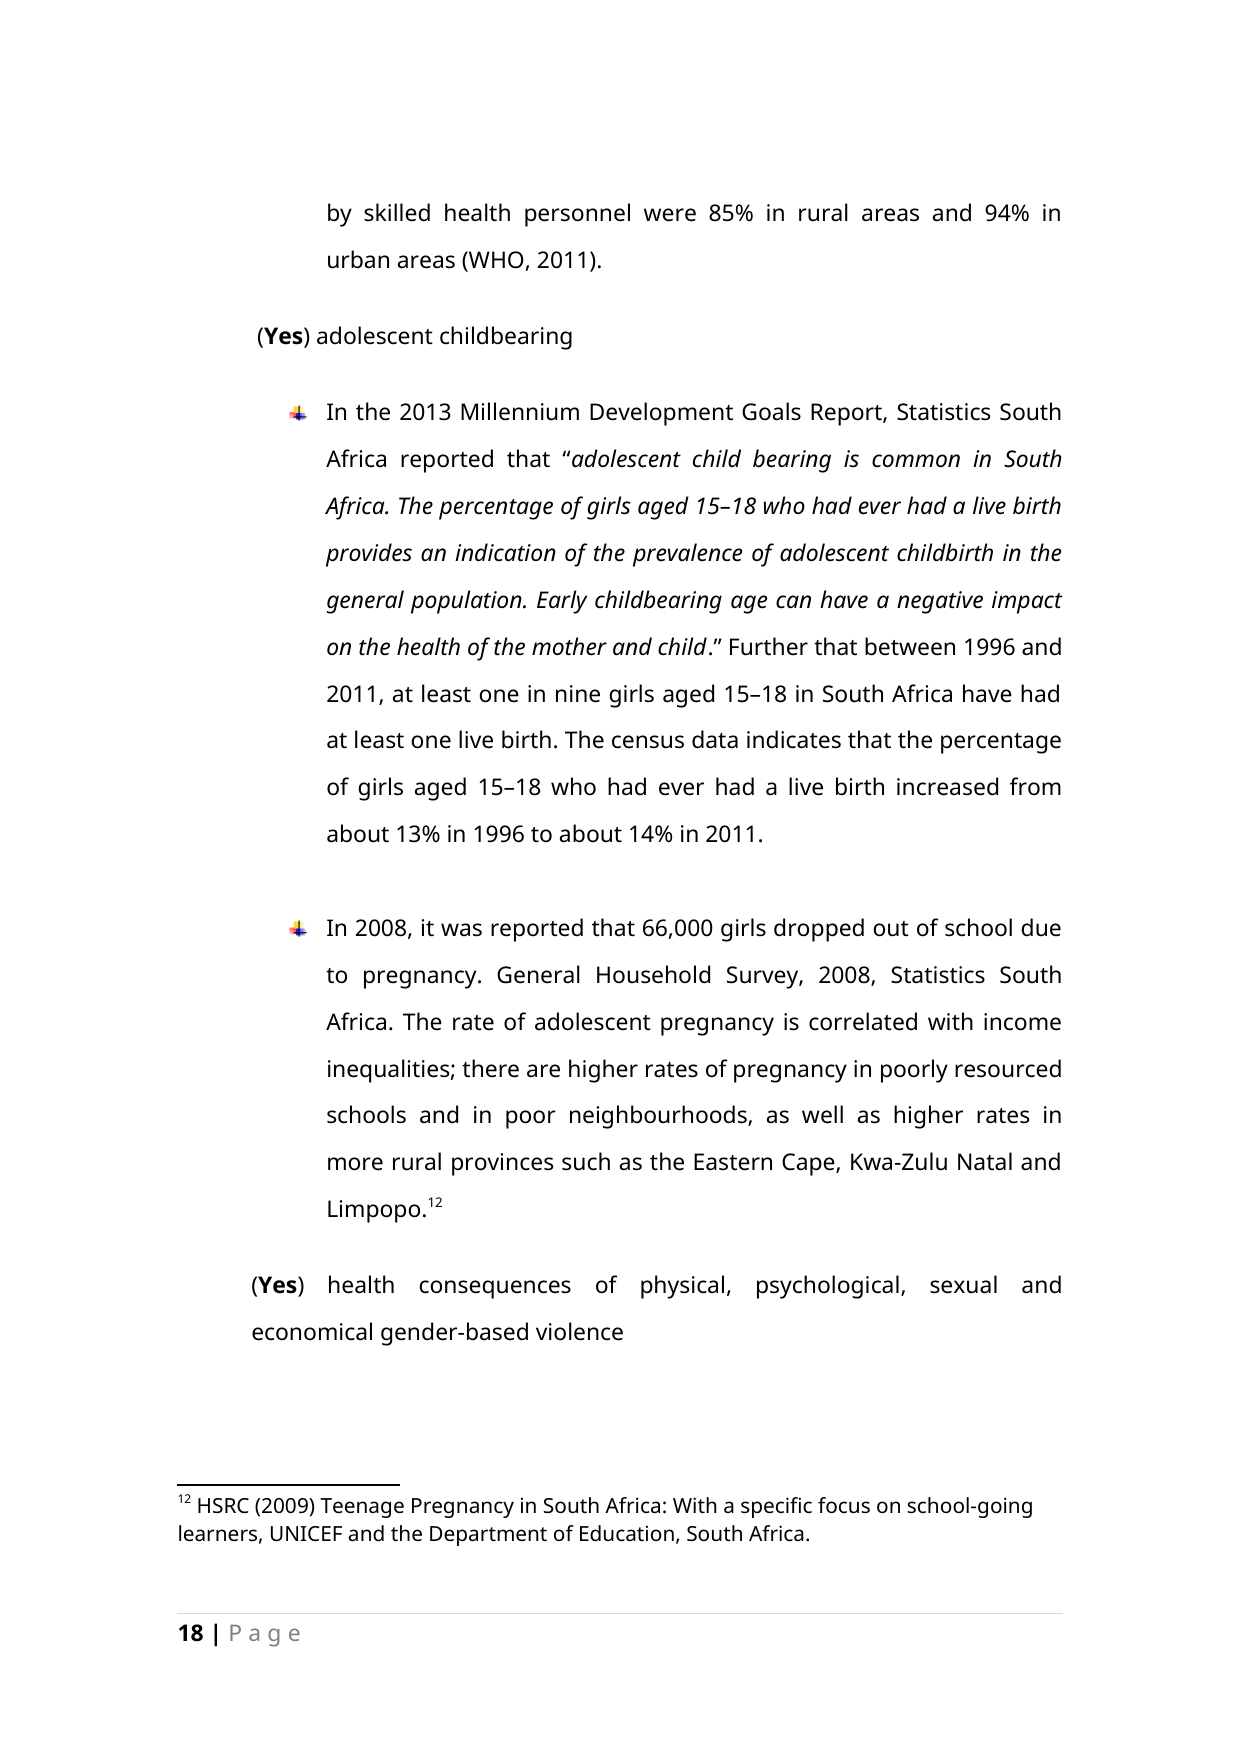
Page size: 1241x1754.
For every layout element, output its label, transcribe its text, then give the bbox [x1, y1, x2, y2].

text (Yes) health consequences of physical, psychological, sexual and economical gender-based violence [251, 1269, 1063, 1347]
text (Yes) adolescent childbearing [251, 320, 1063, 351]
list In the 2013 Millennium Development Goals Report, Statistics South Africa reported that “adolescent child bearing is common in South Africa. The percentage of girls aged 15–18 who had ever had a live birth provides an indication of the prevalence of adolescent childbirth in the general population. Early childbearing age can have a negative impact on the health of the mother and child.” Further that between 1996 and 2011, at least one in nine girls aged 15–18 in South Africa have had at least one live birth. The census data indicates that the percentage of girls aged 15–18 who had ever had a live birth increased from about 13% in 1996 to about 14% in 2011. [288, 396, 1063, 849]
list In 2008, it was reported that 66,000 girls dropped out of school due to pregnancy. General Household Survey, 2008, Statistics South Africa. The rate of adolescent pregnancy is correlated with income inequalities; there are higher rates of pregnancy in poorly resourced schools and in poor neighbourhoods, as well as higher rates in more rural provinces such as the Eastern Cape, Kwa-Zulu Natal and Limpopo. [288, 912, 1063, 1224]
picture [289, 404, 307, 421]
picture [289, 919, 307, 937]
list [288, 197, 1063, 275]
